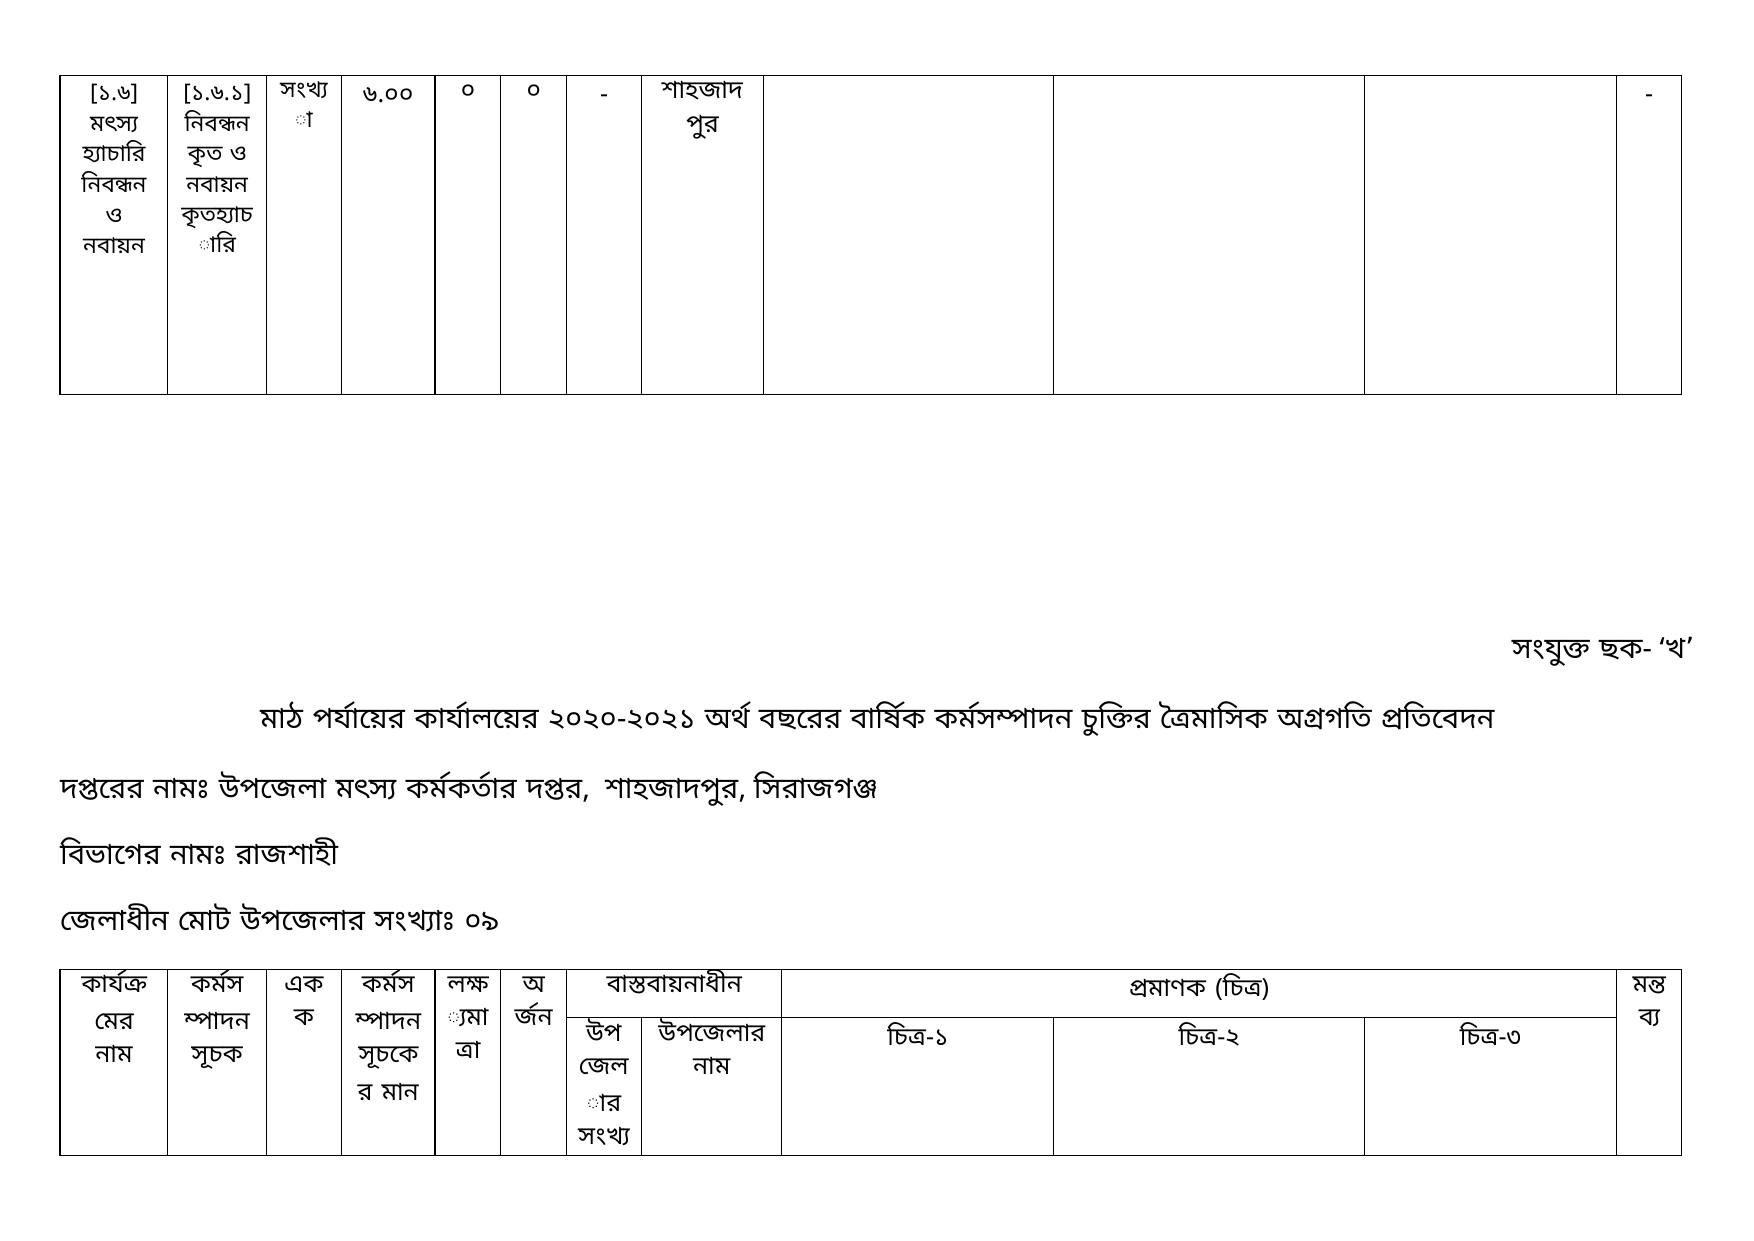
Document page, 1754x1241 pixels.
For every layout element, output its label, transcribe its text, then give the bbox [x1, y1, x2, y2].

table_cell [1365, 76, 1616, 394]
text জেলাধীন মোট উপজেলার সংখ্যাঃ ০৯ [60, 903, 1694, 942]
text সংযুক্ত ছক- ‘খ’ [60, 627, 1694, 670]
table_cell ৬.০০ [342, 76, 434, 394]
table_cell ০ [436, 76, 500, 394]
table_cell [1054, 76, 1364, 394]
table_header অর্জন [501, 970, 566, 1155]
table_cell শাহজাদপুর [642, 76, 763, 394]
table_header কার্যক্রমের নাম [61, 970, 167, 1155]
table_cell [764, 76, 1053, 394]
table_header লক্ষ্যমাত্রা [436, 970, 500, 1155]
text বিভাগের নামঃ রাজশাহী [60, 838, 1694, 876]
table_header কর্মসম্পাদন সূচক [168, 970, 266, 1155]
table_cell ০ [501, 76, 566, 394]
table_cell - [567, 76, 641, 394]
table_header একক [267, 970, 341, 1155]
table_header মন্তব্য [1617, 970, 1681, 1155]
table_cell [১.৬] মৎস্য হ্যাচারি নিবন্ধন ও নবায়ন [61, 76, 167, 394]
table_cell সংখ্যা [267, 76, 341, 394]
table_header কর্মসম্পাদন সূচকের মান [342, 970, 434, 1155]
text মাঠ পর্যায়ের কার্যালয়ের ২০২০-২০২১ অর্থ বছরের বার্ষিক কর্মসম্পাদন চুক্তির ত্রৈমাসিক অগ্রগতি প্রতিবেদন [60, 697, 1694, 740]
table_header বাস্তবায়নাধীন [567, 970, 781, 1017]
table_cell চিত্র-১ [782, 1018, 1053, 1155]
table_cell [১.৬.১] নিবন্ধনকৃত ও নবায়নকৃতহ্যাচারি [168, 76, 266, 394]
table_header প্রমাণক (চিত্র) [782, 970, 1616, 1017]
table_cell উপজেলার নাম [642, 1018, 781, 1155]
table_cell - [1617, 76, 1681, 394]
text দপ্তরের নামঃ উপজেলা মৎস্য কর্মকর্তার দপ্তর, শাহজাদপুর, সিরাজগঞ্জ [60, 768, 1694, 811]
table_cell উপজেলার সংখ্যা [567, 1018, 641, 1155]
table_cell চিত্র-২ [1054, 1018, 1364, 1155]
table_cell চিত্র-৩ [1365, 1018, 1616, 1155]
